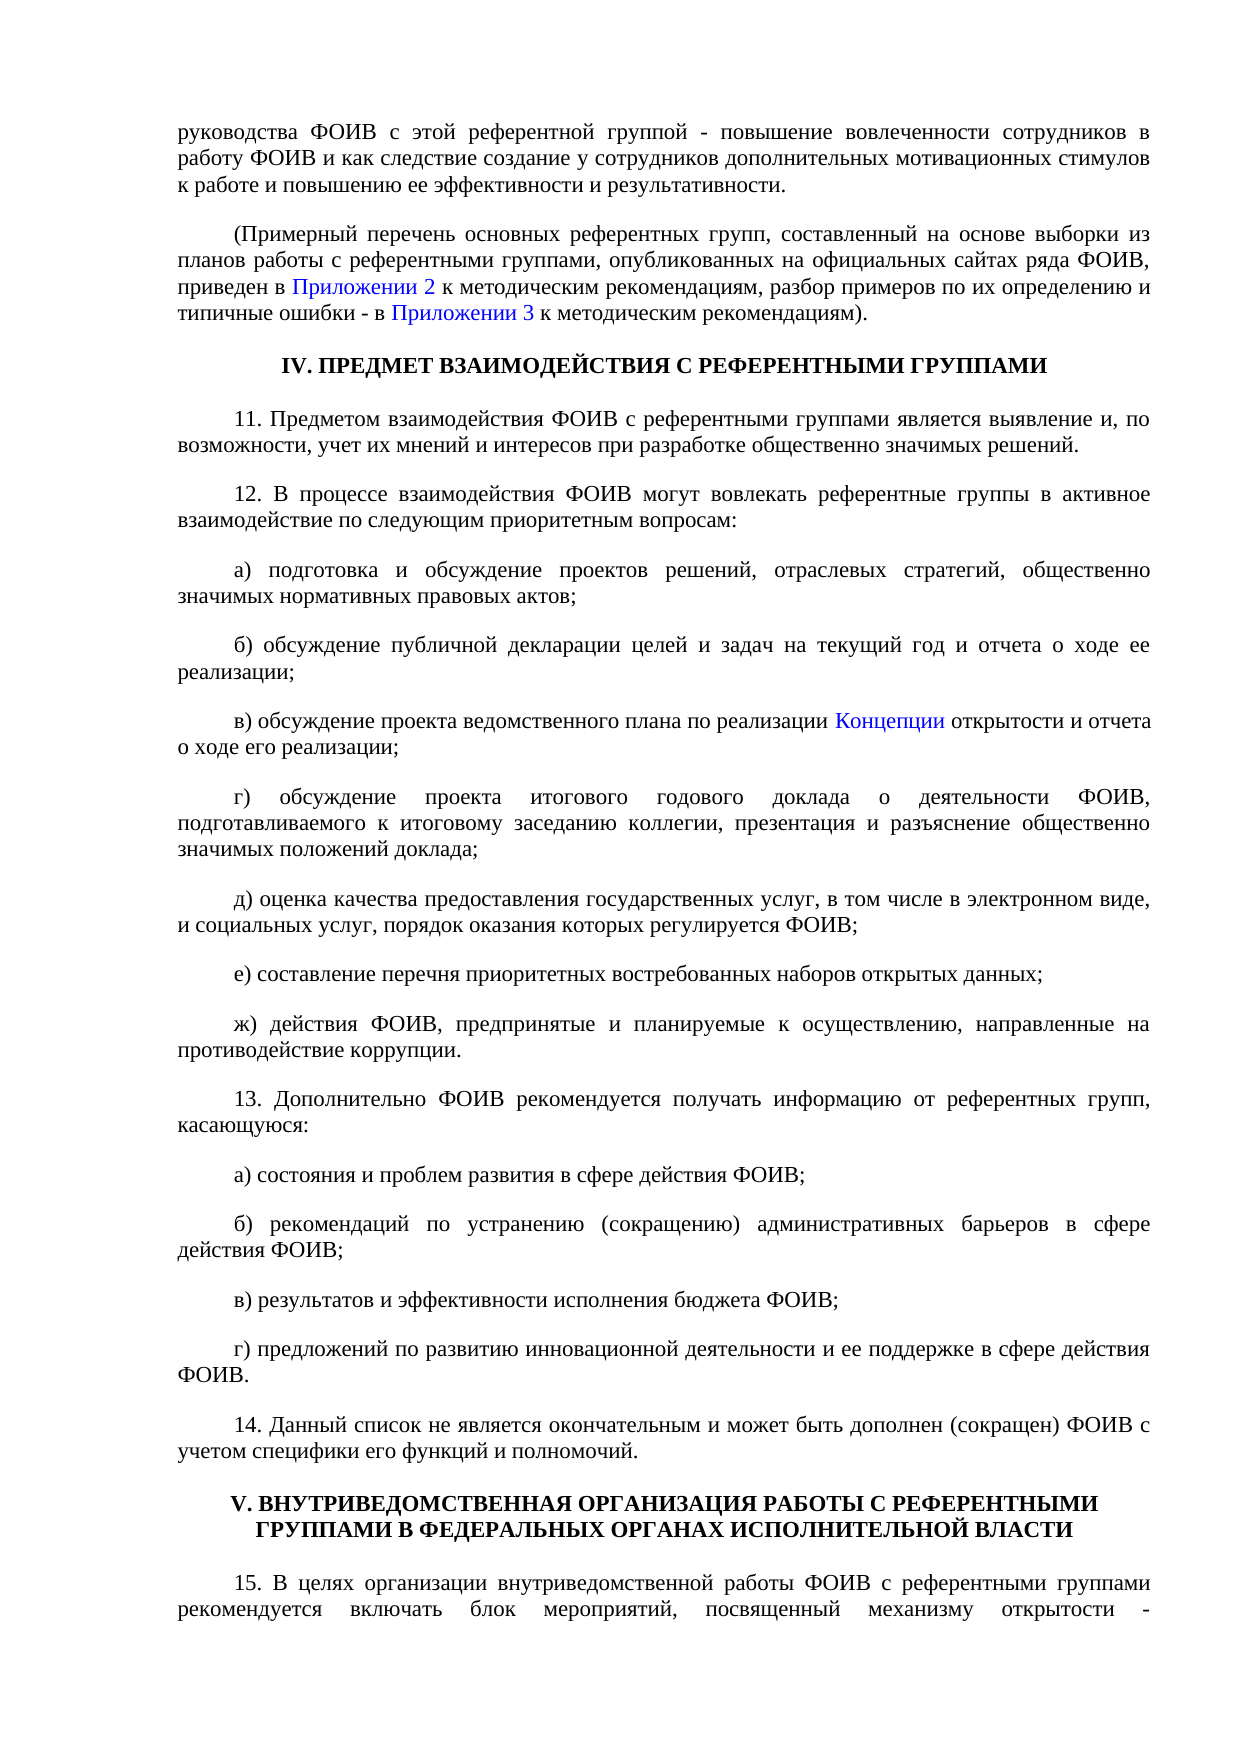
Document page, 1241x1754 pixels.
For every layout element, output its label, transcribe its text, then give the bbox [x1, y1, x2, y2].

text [177, 1569, 1152, 1621]
text 14. Данный список не является окончательным и может быть дополнен (сокращен) ФОИВ с учетом специфики его функций и полномочий. [177, 1411, 1152, 1463]
text а) состояния и проблем развития в сфере действия ФОИВ; [177, 1161, 1152, 1187]
text 11. Предметом взаимодействия ФОИВ с референтными группами является выявление и, по возможности, учет их мнений и интересов при разработке общественно значимых решений. [177, 404, 1152, 457]
title V. ВНУТРИВЕДОМСТВЕННАЯ ОРГАНИЗАЦИЯ РАБОТЫ С РЕФЕРЕНТНЫМИ [177, 1490, 1152, 1516]
text 12. В процессе взаимодействия ФОИВ могут вовлекать референтные группы в активное взаимодействие по следующим приоритетным вопросам: [177, 480, 1152, 533]
text а) подготовка и обсуждение проектов решений, отраслевых стратегий, общественно значимых нормативных правовых актов; [177, 556, 1152, 608]
title ГРУППАМИ В ФЕДЕРАЛЬНЫХ ОРГАНАХ ИСПОЛНИТЕЛЬНОЙ ВЛАСТИ [177, 1516, 1152, 1542]
text б) обсуждение публичной декларации целей и задач на текущий год и отчета о ходе ее реализации; [177, 631, 1152, 684]
text г) предложений по развитию инновационной деятельности и ее поддержке в сфере действия ФОИВ. [177, 1335, 1152, 1388]
text в) обсуждение проекта ведомственного плана по реализации Концепции открытости и отчета о ходе его реализации; [177, 707, 1152, 760]
text е) составление перечня приоритетных востребованных наборов открытых данных; [177, 960, 1152, 987]
text в) результатов и эффективности исполнения бюджета ФОИВ; [177, 1286, 1152, 1312]
text г) обсуждение проекта итогового годового доклада о деятельности ФОИВ, подготавливаемого к итоговому заседанию коллегии, презентация и разъяснение общественно значимых положений доклада; [177, 783, 1152, 862]
text 13. Дополнительно ФОИВ рекомендуется получать информацию от референтных групп, касающуюся: [177, 1085, 1152, 1138]
text б) рекомендаций по устранению (сокращению) административных барьеров в сфере действия ФОИВ; [177, 1210, 1152, 1263]
text д) оценка качества предоставления государственных услуг, в том числе в электронном виде, и социальных услуг, порядок оказания которых регулируется ФОИВ; [177, 885, 1152, 937]
text ж) действия ФОИВ, предпринятые и планируемые к осуществлению, направленные на противодействие коррупции. [177, 1009, 1152, 1062]
title IV. ПРЕДМЕТ ВЗАИМОДЕЙСТВИЯ С РЕФЕРЕНТНЫМИ ГРУППАМИ [177, 352, 1152, 378]
text (Примерный перечень основных референтных групп, составленный на основе выборки из планов работы с референтными группами, опубликованных на официальных сайтах ряда ФОИВ, приведен в Приложении 2 к методическим рекомендациям, разбор примеров по их определению и типичные ошибки - в Приложении 3 к методическим рекомендациям). [177, 220, 1152, 326]
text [177, 118, 1152, 197]
